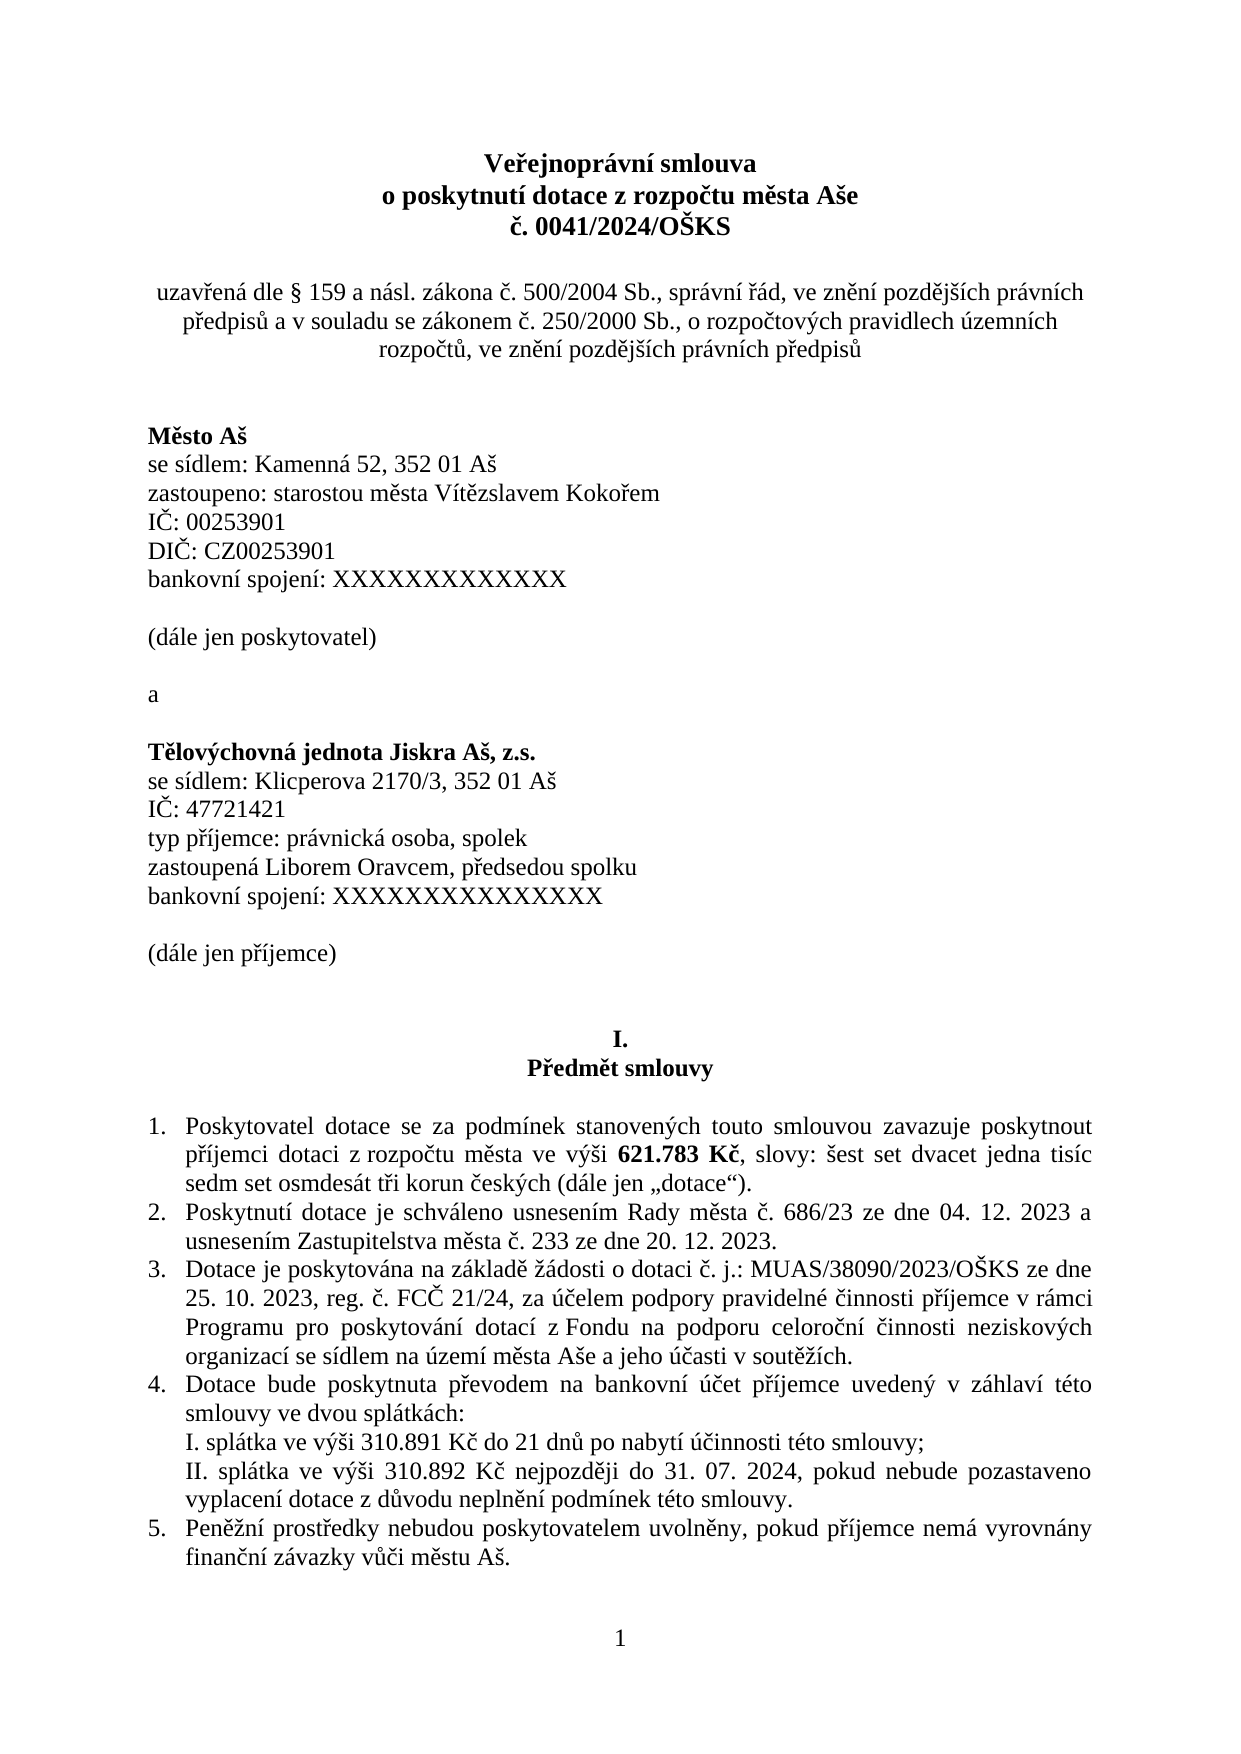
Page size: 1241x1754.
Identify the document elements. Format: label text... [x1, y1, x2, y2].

text DIČ: CZ00253901 [148, 536, 1093, 564]
text bankovní spojení: XXXXXXXXXXXXXXX [148, 881, 1093, 909]
list Dotace je poskytována na základě žádosti o dotaci č. j.: MUAS/38090/2023/OŠKS ze dne 25. 10. 2023, reg. č. FCČ 21/24, za účelem podpory pravidelné činnosti příjemce v rámci Programu pro poskytování dotací z Fondu na podporu celoroční činnosti neziskových organizací se sídlem na území města Aše a jeho účasti v soutěžích. [148, 1254, 1093, 1369]
text IČ: 47721421 [148, 794, 1093, 823]
text se sídlem: Kamenná 52, 352 01 Aš [148, 449, 1093, 478]
text se sídlem: Klicperova 2170/3, 352 01 Aš [148, 766, 1093, 794]
text Veřejnoprávní smlouva [148, 148, 1093, 179]
list I. splátka ve výši 310.891 Kč do 21 dnů po nabytí účinnosti této smlouvy; [185, 1427, 1093, 1456]
list Dotace bude poskytnuta převodem na bankovní účet příjemce uvedený v záhlaví této smlouvy ve dvou splátkách: [148, 1369, 1093, 1427]
text o poskytnutí dotace z rozpočtu města Aše [148, 179, 1093, 210]
text (dále jen poskytovatel) [148, 622, 1093, 651]
text Město Aš [148, 421, 1093, 449]
text Předmět smlouvy [148, 1053, 1093, 1082]
list Poskytnutí dotace je schváleno usnesením Rady města č. 686/23 ze dne 04. 12. 2023 a usnesením Zastupitelstva města č. 233 ze dne 20. 12. 2023. [148, 1197, 1093, 1254]
text a [148, 679, 1093, 708]
text I. [148, 1024, 1093, 1053]
list Poskytovatel dotace se za podmínek stanovených touto smlouvou zavazuje poskytnout příjemci dotaci z rozpočtu města ve výši 621.783 Kč, slovy: šest set dvacet jedna tisíc sedm set osmdesát tři korun českých (dále jen „dotace“). [148, 1111, 1093, 1197]
text zastoupená Liborem Oravcem, předsedou spolku [148, 852, 1093, 881]
text zastoupeno: starostou města Vítězslavem Kokořem [148, 478, 1093, 507]
text uzavřená dle § 159 a násl. zákona č. 500/2004 Sb., správní řád, ve znění pozdějších právních předpisů a v souladu se zákonem č. 250/2000 Sb., o rozpočtových pravidlech územních rozpočtů, ve znění pozdějších právních předpisů [148, 277, 1093, 363]
text (dále jen příjemce) [148, 938, 1093, 967]
list Peněžní prostředky nebudou poskytovatelem uvolněny, pokud příjemce nemá vyrovnány finanční závazky vůči městu Aš. [148, 1513, 1093, 1571]
text bankovní spojení: XXXXXXXXXXXXX [148, 564, 1093, 593]
list II. splátka ve výši 310.892 Kč nejpozději do 31. 07. 2024, pokud nebude pozastaveno vyplacení dotace z důvodu neplnění podmínek této smlouvy. [185, 1456, 1093, 1513]
text č. 0041/2024/OŠKS [148, 210, 1093, 241]
text IČ: 00253901 [148, 507, 1093, 536]
text Tělovýchovná jednota Jiskra Aš, z.s. [148, 737, 1093, 766]
text typ příjemce: právnická osoba, spolek [148, 823, 1093, 852]
